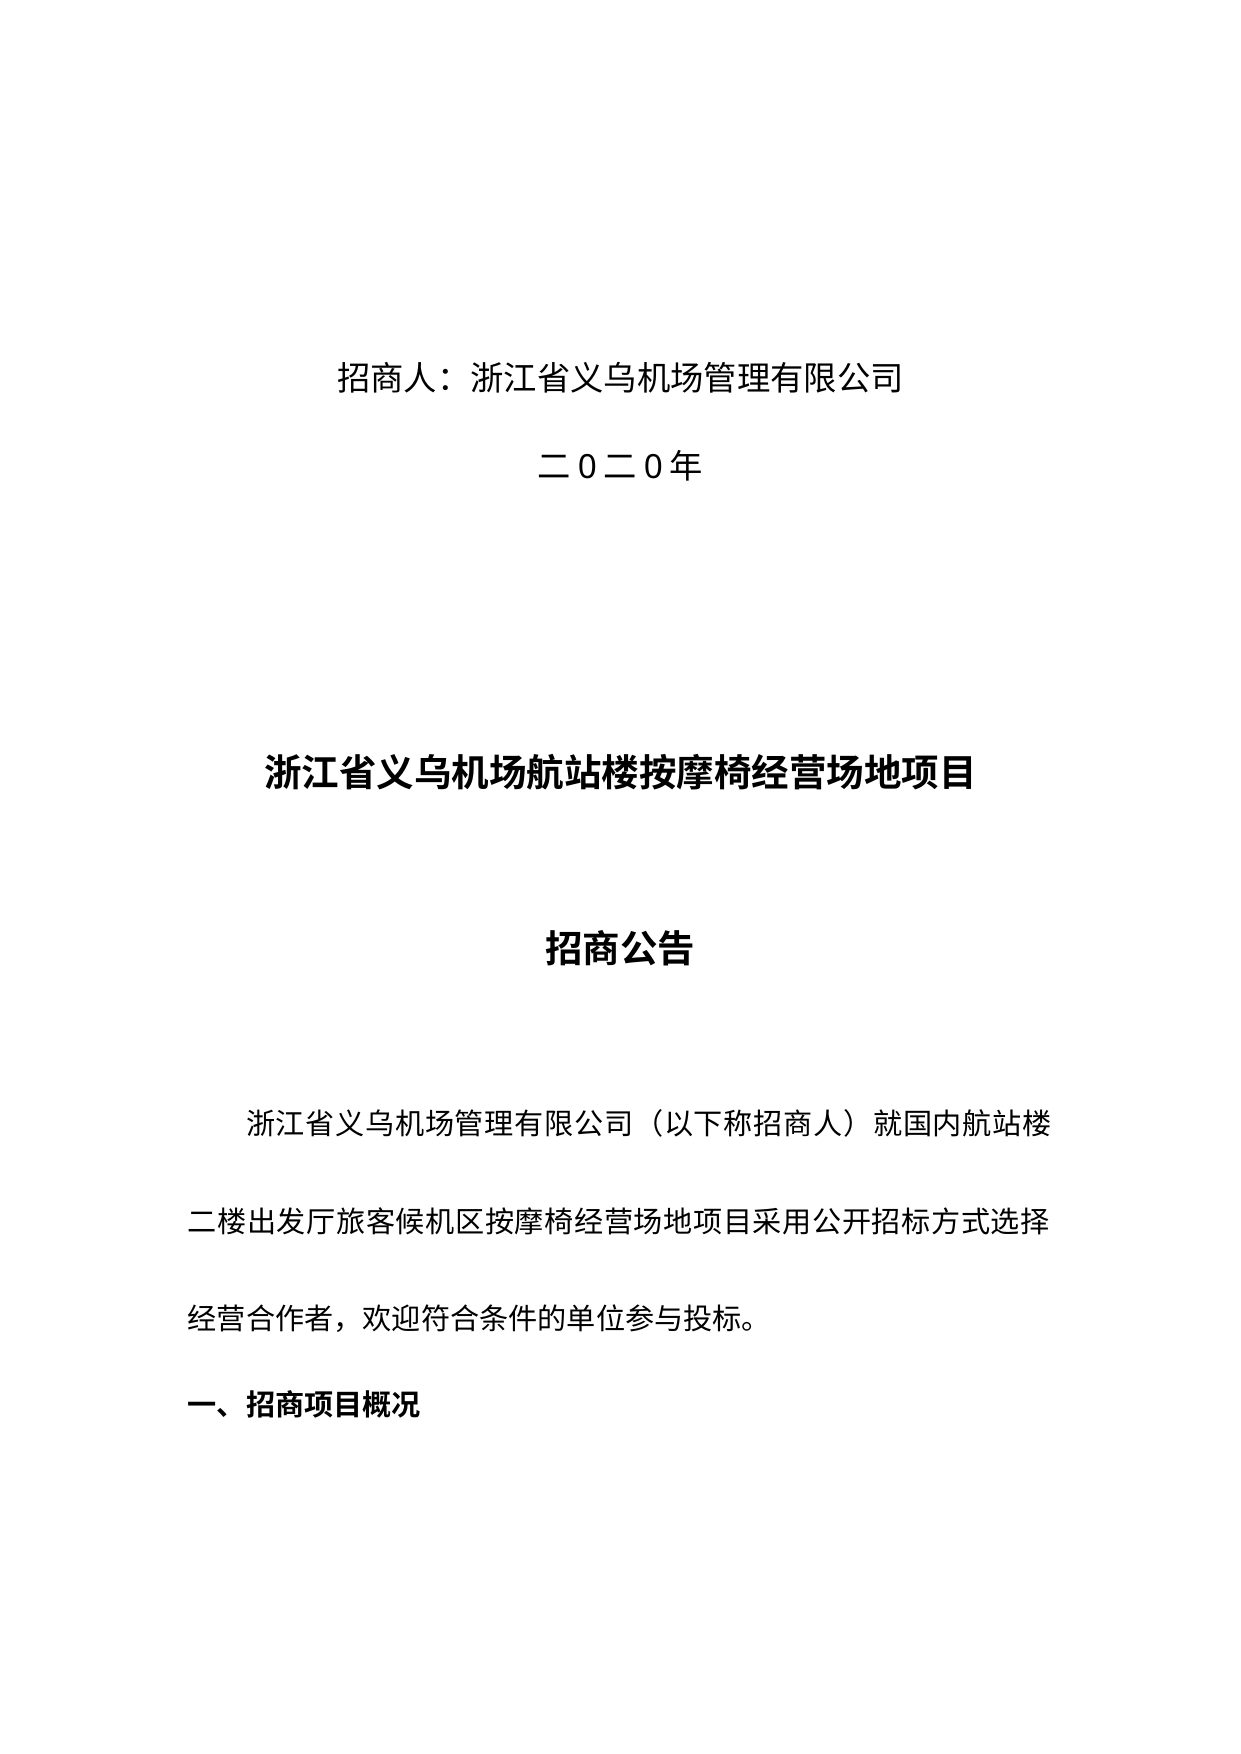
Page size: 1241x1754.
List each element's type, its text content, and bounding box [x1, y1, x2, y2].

text 浙江省义乌机场管理有限公司（以下称招商人）就国内航站楼二楼出发厅旅客候机区按摩椅经营场地项目采用公开招标方式选择经营合作者，欢迎符合条件的单位参与投标。 [187, 1089, 1053, 1349]
text 一、招商项目概况 [187, 1371, 1053, 1436]
text 二0二0年 [187, 432, 1053, 497]
text 浙江省义乌机场航站楼按摩椅经营场地项目 [187, 738, 1053, 803]
text 招商公告 [187, 914, 1053, 979]
text 招商人：浙江省义乌机场管理有限公司 [187, 343, 1053, 408]
